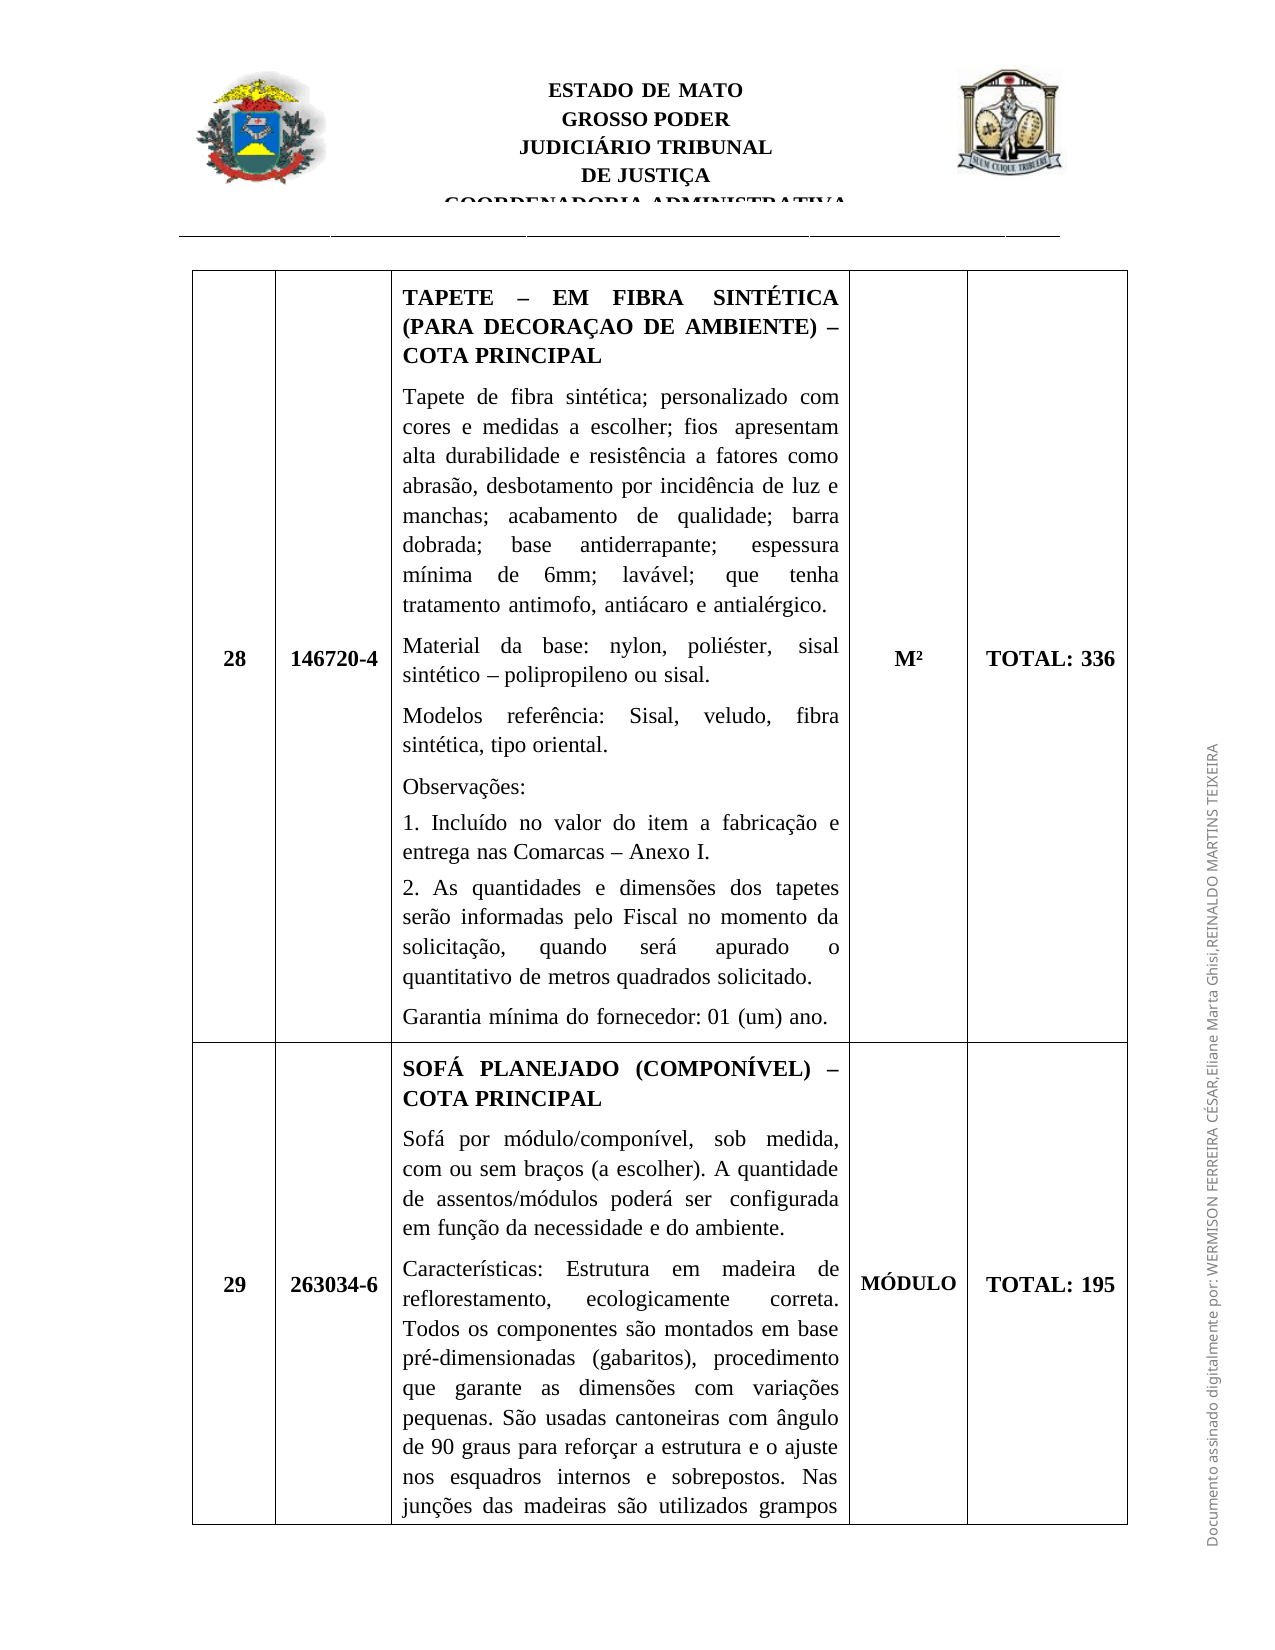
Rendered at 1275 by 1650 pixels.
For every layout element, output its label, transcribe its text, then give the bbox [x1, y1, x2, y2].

table_cell SOFÁ PLANEJADO (COMPONÍVEL) – COTA PRINCIPAL Sofá por módulo/componível, sob medida, com ou sem braços (a escolher). A quantidade de assentos/módulos poderá ser configurada em função da necessidade e do ambiente. Características: Estrutura em madeira de reflorestamento, ecologicamente correta. Todos os componentes são montados em base pré-dimensionadas (gabaritos), procedimento que garante as dimensões com variações pequenas. São usadas cantoneiras com ângulo de 90 graus para reforçar a estrutura e o ajuste nos esquadros internos e sobrepostos. Nas junções das madeiras são utilizados grampos [392, 1043, 849, 1524]
picture [195, 71, 327, 186]
table_cell TOTAL: 195 [968, 1043, 1127, 1524]
table_header M² [850, 271, 967, 1042]
table_header 28 [193, 271, 275, 1042]
table_cell 29 [193, 1043, 275, 1524]
table_header 146720-4 [276, 271, 391, 1042]
table_header TAPETE – EM FIBRA SINTÉTICA (PARA DECORAÇAO DE AMBIENTE) – COTA PRINCIPAL Tapete de fibra sintética; personalizado com cores e medidas a escolher; fios apresentam alta durabilidade e resistência a fatores como abrasão, desbotamento por incidência de luz e manchas; acabamento de qualidade; barra dobrada; base antiderrapante; espessura mínima de 6mm; lavável; que tenha tratamento antimofo, antiácaro e antialérgico. Material da base: nylon, poliéster, sisal sintético – polipropileno ou sisal. Modelos referência: Sisal, veludo, fibra sintética, tipo oriental. Observações: Incluído no valor do item a fabricação e entrega nas Comarcas – Anexo I. As quantidades e dimensões dos tapetes serão informadas pelo Fiscal no momento da solicitação, quando será apurado o quantitativo de metros quadrados solicitado. Garantia mínima do fornecedor: 01 (um) ano. [392, 271, 849, 1042]
table_cell MÓDULO [850, 1043, 967, 1524]
picture [948, 65, 1068, 180]
table_cell 263034-6 [276, 1043, 391, 1524]
table_header TOTAL: 336 [968, 271, 1127, 1042]
